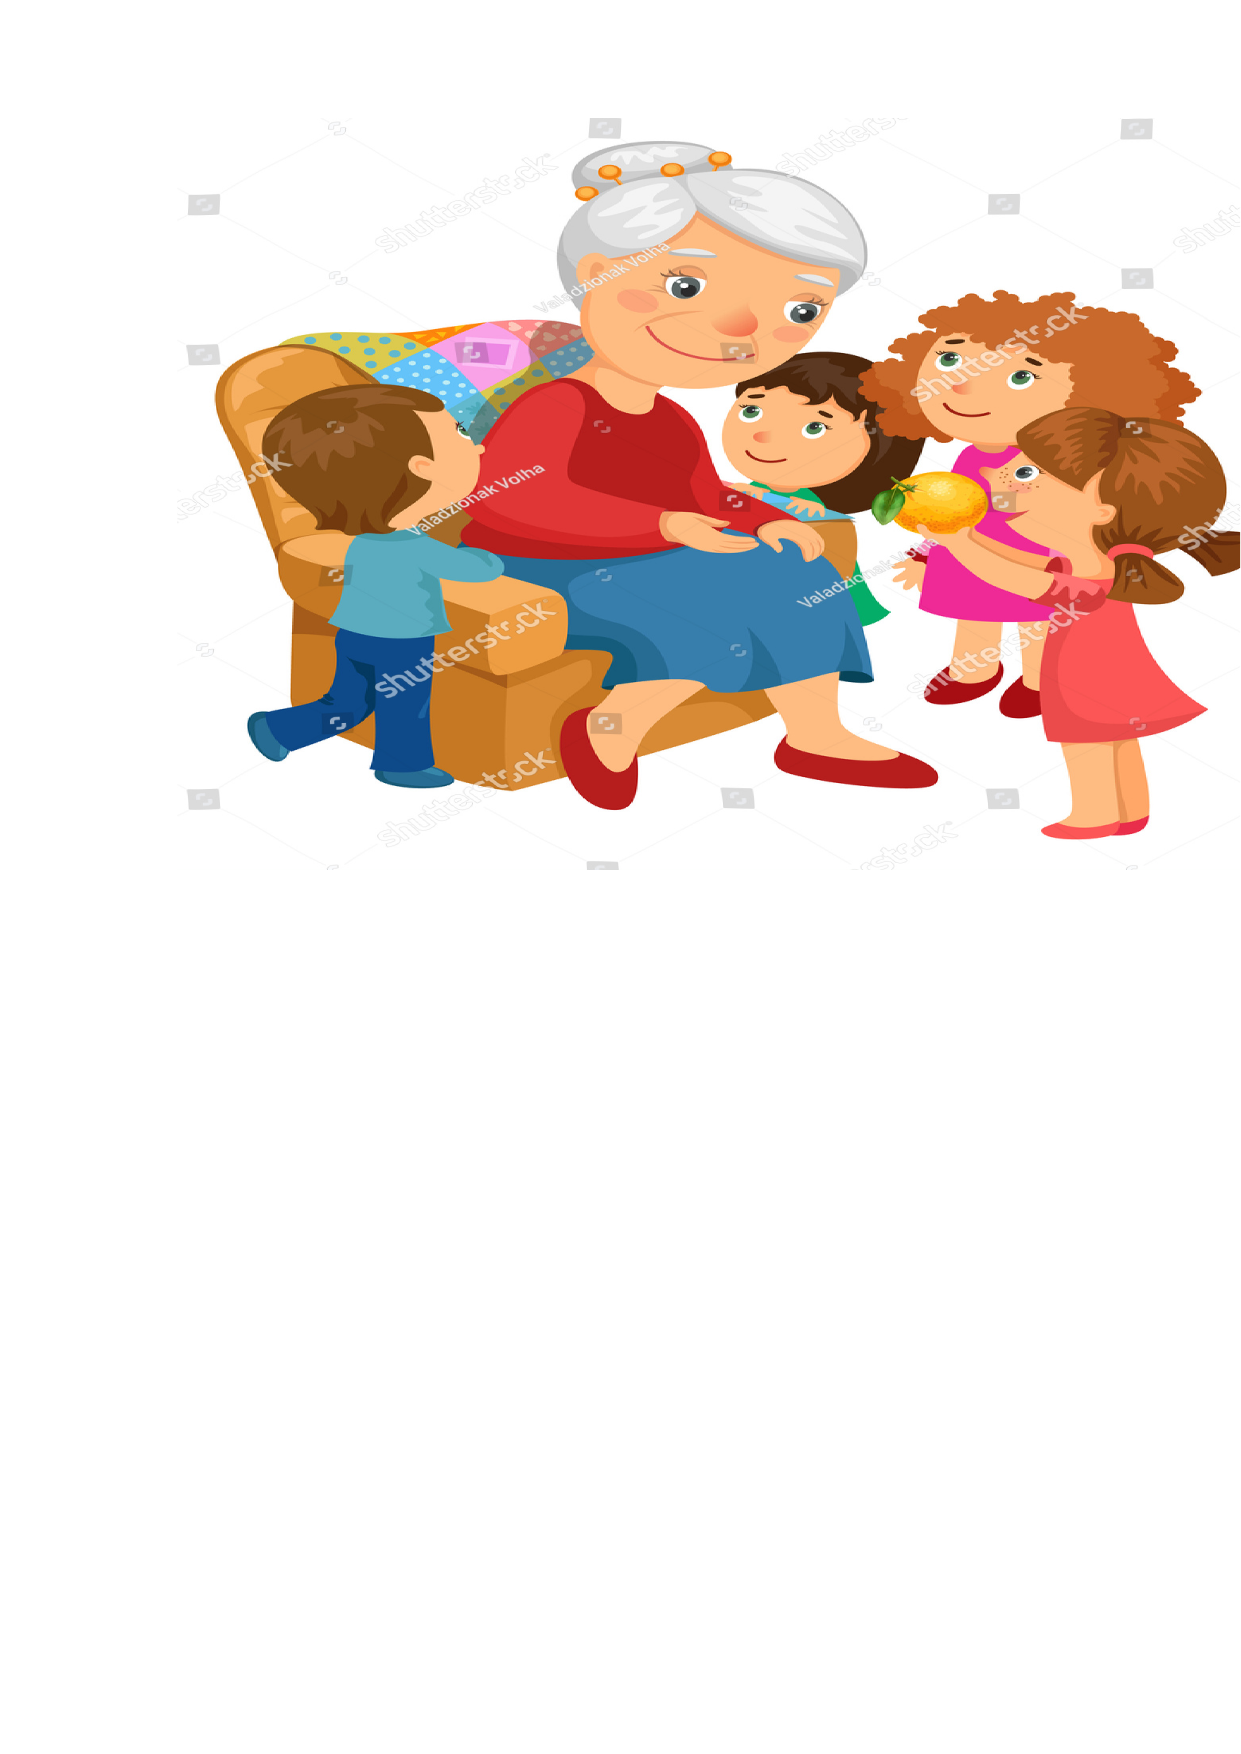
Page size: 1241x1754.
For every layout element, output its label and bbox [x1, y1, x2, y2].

picture [177, 118, 1241, 870]
